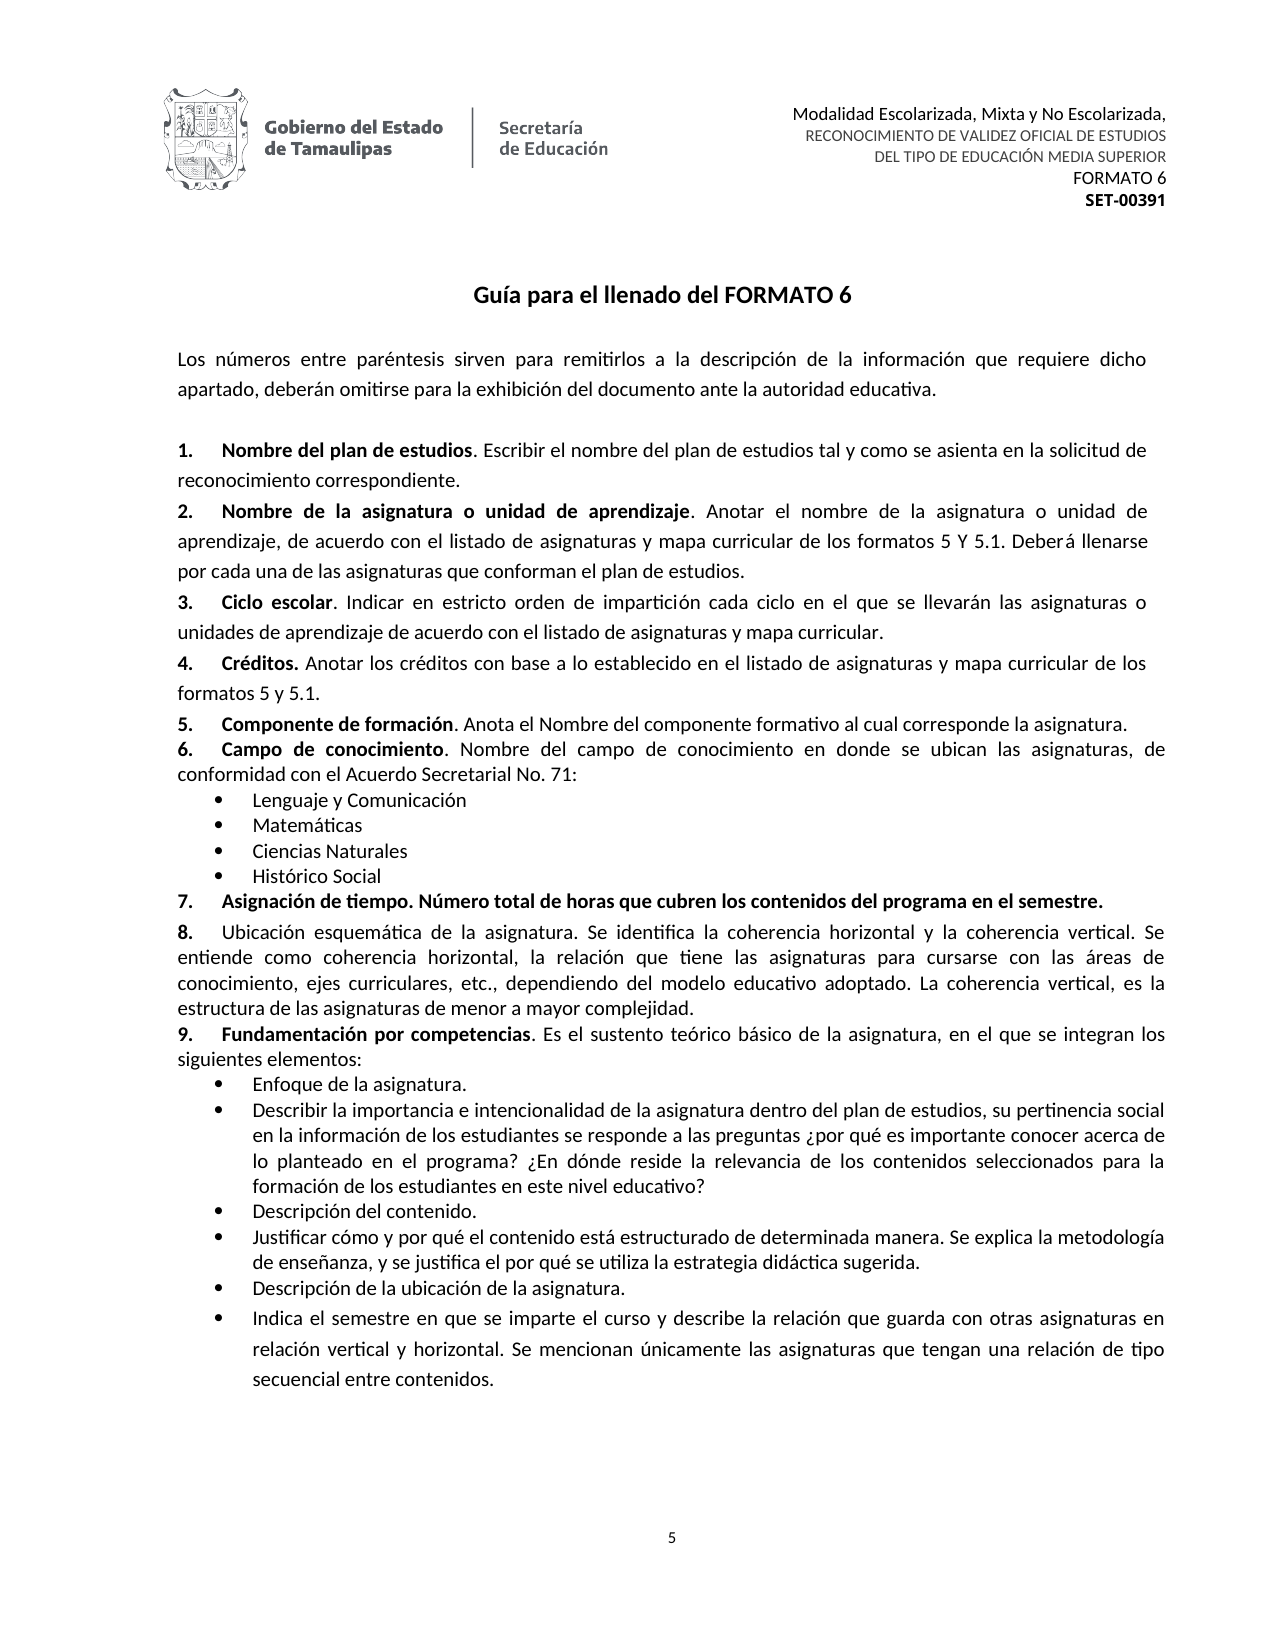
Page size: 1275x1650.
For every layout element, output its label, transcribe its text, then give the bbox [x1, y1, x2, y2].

text 3. Ciclo escolar. Indicar en estricto orden de impartición cada ciclo en el que se llevarán las asignaturas o unidades de aprendizaje de acuerdo con el listado de asignaturas y mapa curricular. [177, 589, 1148, 645]
text 7. Asignación de tiempo. Número total de horas que cubren los contenidos del programa en el semestre. [177, 889, 1148, 914]
list Ciencias Naturales [215, 838, 1166, 863]
picture [163, 88, 608, 190]
list Justificar cómo y por qué el contenido está estructurado de determinada manera. Se explica la metodología de enseñanza, y se justifica el por qué se utiliza la estrategia didáctica sugerida. [215, 1224, 1166, 1275]
text 4. Créditos. Anotar los créditos con base a lo establecido en el listado de asignaturas y mapa curricular de los formatos 5 y 5.1. [177, 650, 1148, 706]
text 8. Ubicación esquemática de la asignatura. Se identifica la coherencia horizontal y la coherencia vertical. Se entiende como coherencia horizontal, la relación que tiene las asignaturas para cursarse con las áreas de conocimiento, ejes curriculares, etc., dependiendo del modelo educativo adoptado. La coherencia vertical, es la estructura de las asignaturas de menor a mayor complejidad. [177, 919, 1166, 1021]
list Describir la importancia e intencionalidad de la asignatura dentro del plan de estudios, su pertinencia social en la información de los estudiantes se responde a las preguntas ¿por qué es importante conocer acerca de lo planteado en el programa? ¿En dónde reside la relevancia de los contenidos seleccionados para la formación de los estudiantes en este nivel educativo? [215, 1097, 1166, 1199]
list Indica el semestre en que se imparte el curso y describe la relación que guarda con otras asignaturas en relación vertical y horizontal. Se mencionan únicamente las asignaturas que tengan una relación de tipo secuencial entre contenidos. [215, 1305, 1166, 1392]
list Descripción de la ubicación de la asignatura. [215, 1275, 1166, 1300]
text 1. Nombre del plan de estudios. Escribir el nombre del plan de estudios tal y como se asienta en la solicitud de reconocimiento correspondiente. [177, 437, 1148, 493]
list Descripción del contenido. [215, 1199, 1166, 1224]
list Histórico Social [215, 863, 1148, 889]
text 2. Nombre de la asignatura o unidad de aprendizaje. Anotar el nombre de la asignatura o unidad de aprendizaje, de acuerdo con el listado de asignaturas y mapa curricular de los formatos 5 Y 5.1. Deberá llenarse por cada una de las asignaturas que conforman el plan de estudios. [177, 498, 1148, 584]
text 9. Fundamentación por competencias. Es el sustento teórico básico de la asignatura, en el que se integran los siguientes elementos: [177, 1021, 1166, 1072]
text Guía para el llenado del FORMATO 6 [177, 279, 1148, 309]
list Enfoque de la asignatura. [215, 1072, 1166, 1097]
text 6. Campo de conocimiento. Nombre del campo de conocimiento en donde se ubican las asignaturas, de conformidad con el Acuerdo Secretarial No. 71: [177, 736, 1166, 787]
list Lenguaje y Comunicación [215, 787, 1166, 812]
text 5. Componente de formación. Anota el Nombre del componente formativo al cual corresponde la asignatura. [177, 711, 1166, 736]
list Matemáticas [215, 812, 1166, 838]
text Los números entre paréntesis sirven para remitirlos a la descripción de la información que requiere dicho apartado, deberán omitirse para la exhibición del documento ante la autoridad educativa. [177, 346, 1148, 402]
